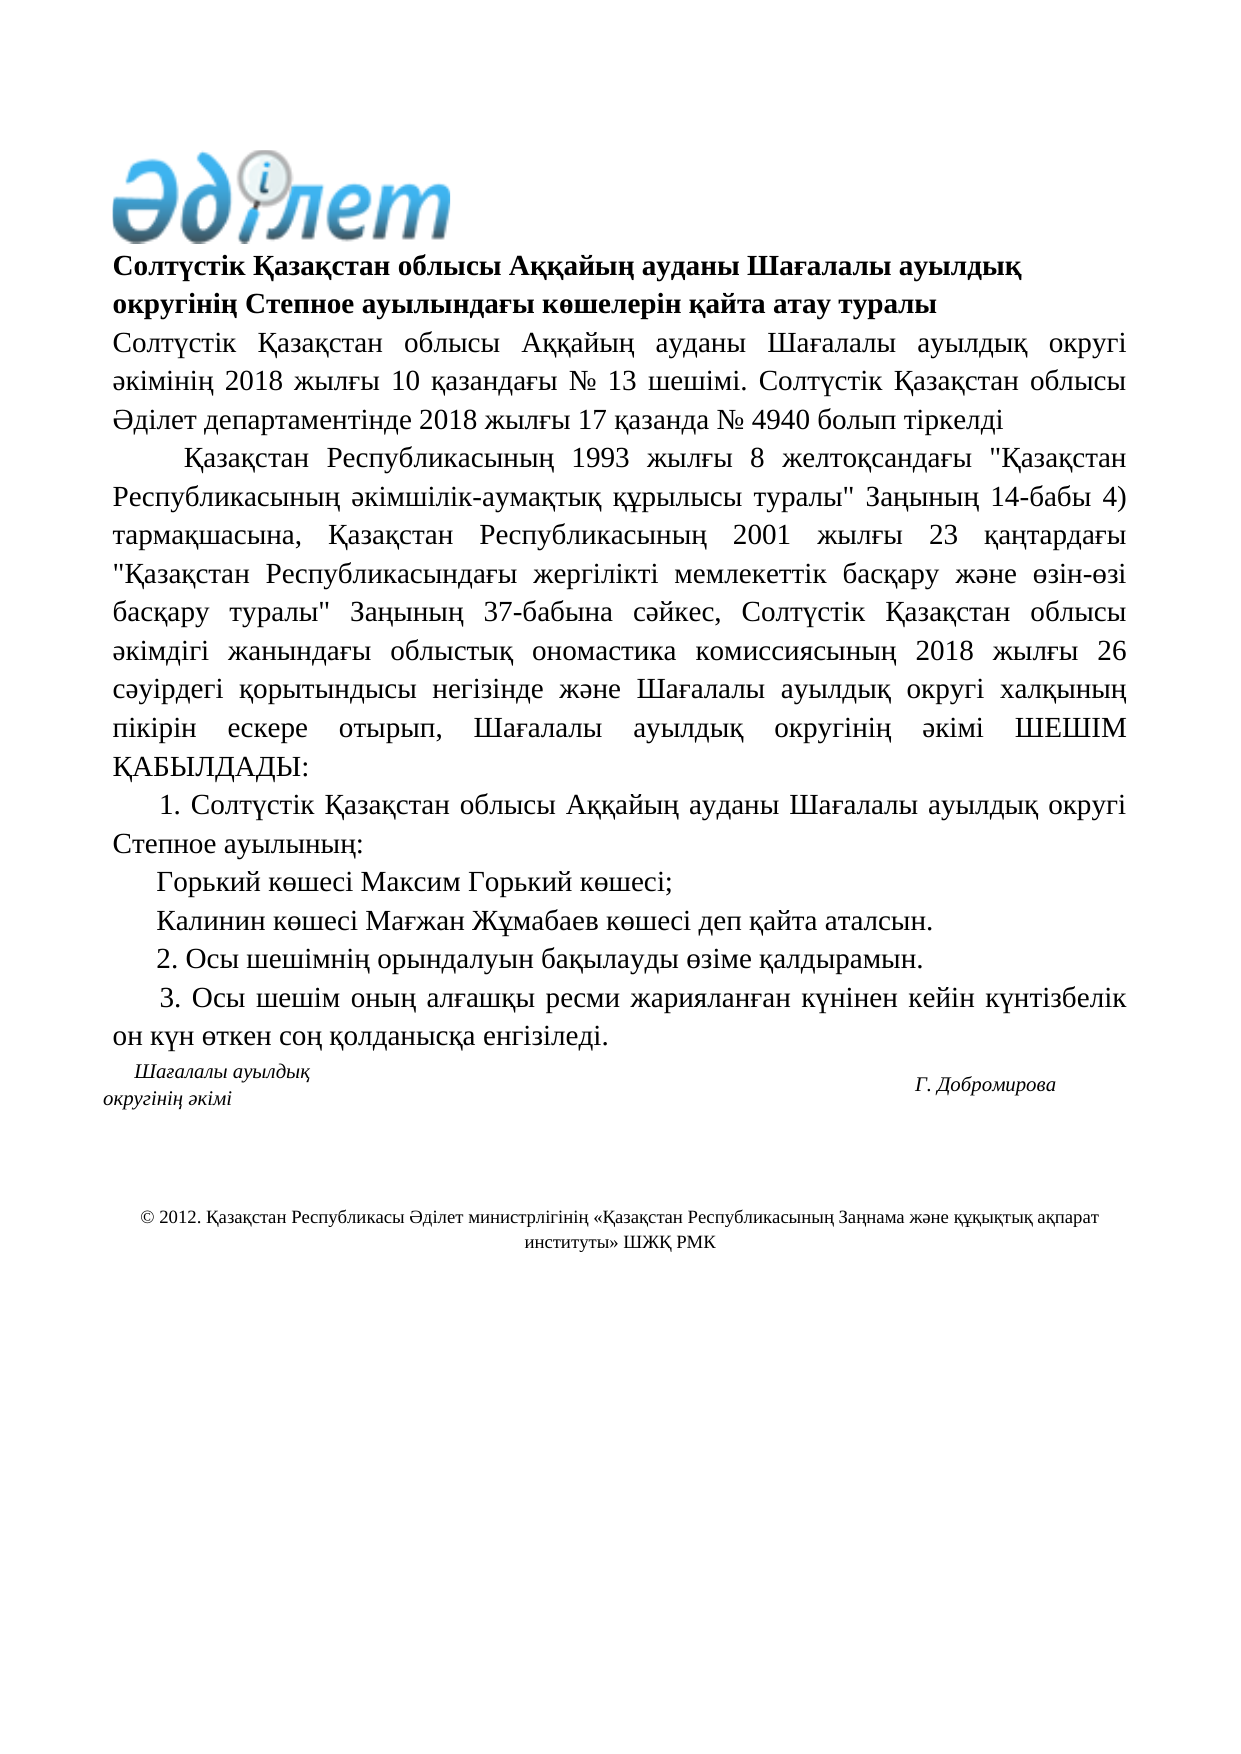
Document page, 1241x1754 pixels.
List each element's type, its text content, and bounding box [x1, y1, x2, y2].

text Солтүстік Қазақстан облысы Аққайың ауданы Шағалалы ауылдық округінің Степное ауылындағы көшелерін қайта атау туралы [112, 248, 1128, 320]
text 1. Солтүстік Қазақстан облысы Аққайың ауданы Шағалалы ауылдық округі Степное ауылының: [112, 787, 1128, 859]
text 3. Осы шешім оның алғашқы ресми жарияланған күнінен кейін күнтізбелік он күн өткен соң қолданысқа енгізіледі. [112, 980, 1128, 1052]
text Қазақстан Республикасының 1993 жылғы 8 желтоқсандағы "Қазақстан Республикасының әкімшілік-аумақтық құрылысы туралы" Заңының 14-бабы 4) тармақшасына, Қазақстан Республикасының 2001 жылғы 23 қаңтардағы "Қазақстан Республикасындағы жергілікті мемлекеттік басқару және өзін-өзі басқару туралы" Заңының 37-бабына сәйкес, Солтүстік Қазақстан облысы әкімдігі жанындағы облыстық ономастика комиссиясының 2018 жылғы 26 сәуірдегі қорытындысы негізінде және Шағалалы ауылдық округі халқының пікірін ескере отырып, Шағалалы ауылдық округінің әкімі ШЕШІМ ҚАБЫЛДАДЫ: [112, 440, 1128, 782]
text 2. Осы шешімнің орындалуын бақылауды өзіме қалдырамын. [112, 941, 1128, 975]
picture [112, 150, 451, 244]
text © 2012. Қазақстан Республикасы Әділет министрлігінің «Қазақстан Республикасының Заңнама және құқықтық ақпарат институты» ШЖҚ РМК [112, 1206, 1128, 1253]
text Калинин көшесі Мағжан Жұмабаев көшесі деп қайта аталсын. [112, 903, 1128, 936]
table_header Шағалалы ауылдық округінің әкімі [101, 1057, 913, 1116]
text Горький көшесі Максим Горький көшесі; [112, 864, 1128, 898]
text Солтүстік Қазақстан облысы Аққайың ауданы Шағалалы ауылдық округі әкімінің 2018 жылғы 10 қазандағы № 13 шешімі. Солтүстік Қазақстан облысы Әділет департаментінде 2018 жылғы 17 қазанда № 4940 болып тіркелді [112, 325, 1128, 435]
table_header Г. Добромирова [913, 1057, 1240, 1116]
